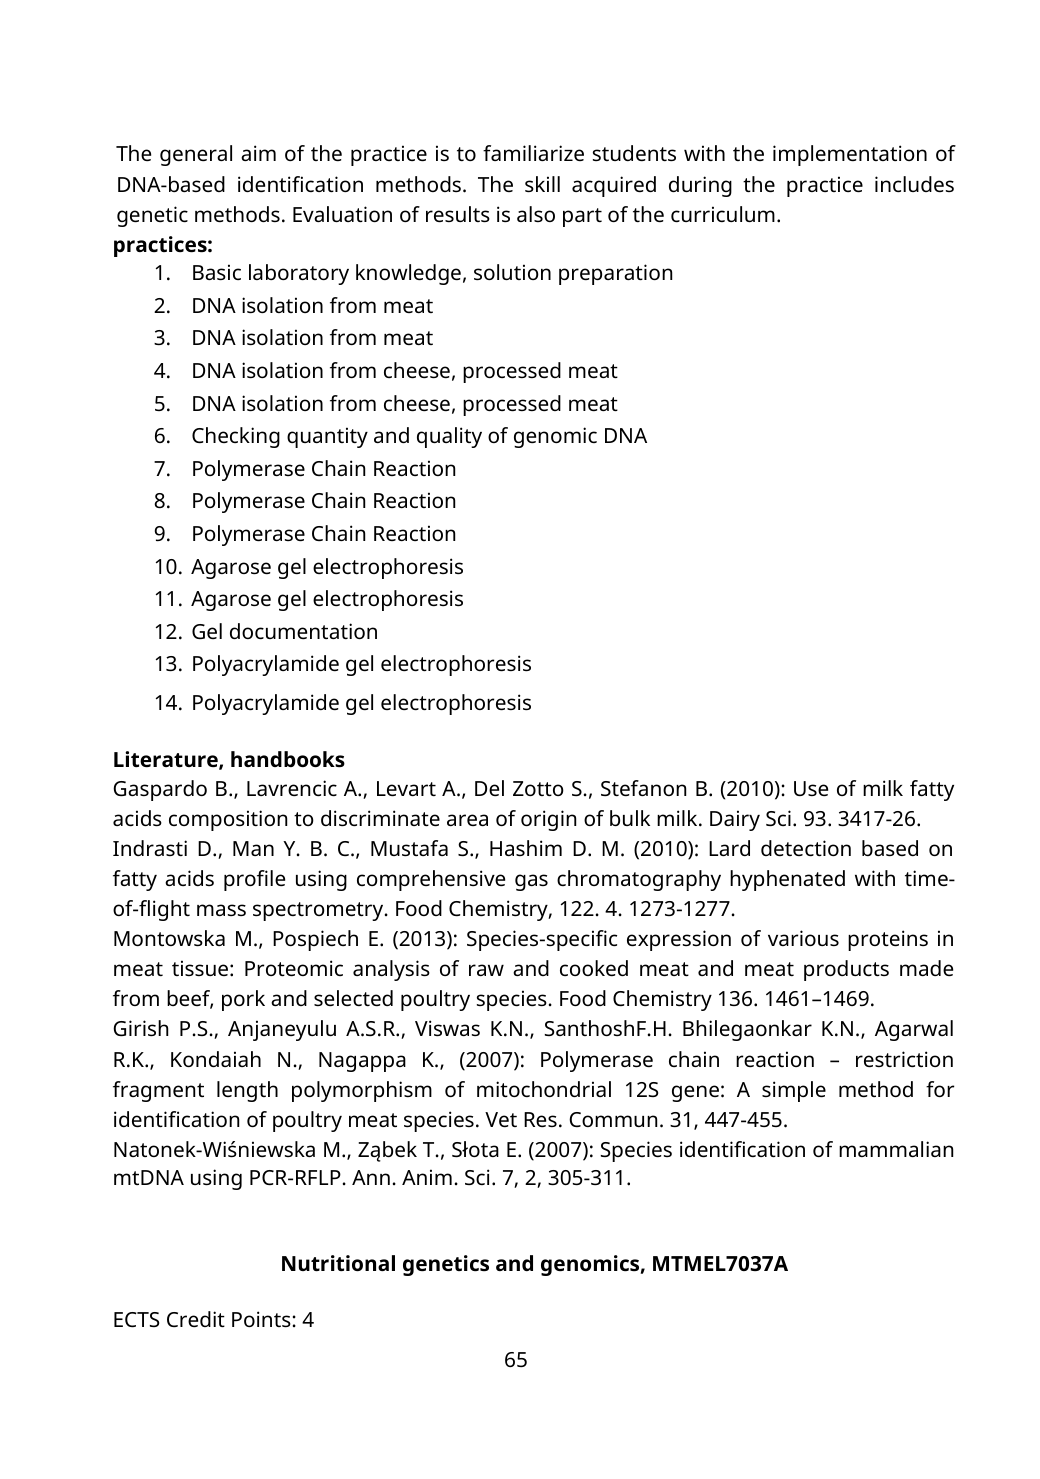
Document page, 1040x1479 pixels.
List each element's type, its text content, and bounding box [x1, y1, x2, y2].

list Polyacrylamide gel electrophoresis [153, 688, 956, 717]
list Polymerase Chain Reaction [153, 487, 956, 515]
list Polymerase Chain Reaction [153, 519, 956, 548]
text Montowska M., Pospiech E. (2013): Species-specific expression of various proteins in meat tissue: Proteomic analysis of raw and cooked meat and meat products made from beef, pork and selected poultry species. Food Chemistry 136. 1461–1469. [112, 924, 956, 1013]
text practices: [112, 230, 956, 258]
text The general aim of the practice is to familiarize students with the implementation of DNA-based identification methods. The skill acquired during the practice includes genetic methods. Evaluation of results is also part of the curriculum. [116, 139, 956, 228]
list Polymerase Chain Reaction [153, 454, 956, 482]
list Checking quantity and quality of genomic DNA [153, 421, 956, 450]
text Indrasti D., Man Y. B. C., Mustafa S., Hashim D. M. (2010): Lard detection based on fatty acids profile using comprehensive gas chromatography hyphenated with time-of-flight mass spectrometry. Food Chemistry, 122. 4. 1273-1277. [112, 834, 956, 923]
text Girish P.S., Anjaneyulu A.S.R., Viswas K.N., SanthoshF.H. Bhilegaonkar K.N., Agarwal R.K., Kondaiah N., Nagappa K., (2007): Polymerase chain reaction – restriction fragment length polymorphism of mitochondrial 12S gene: A simple method for identification of poultry meat species. Vet Res. Commun. 31, 447-455. [112, 1014, 956, 1133]
list DNA isolation from cheese, processed meat [153, 389, 956, 417]
list Agarose gel electrophoresis [153, 584, 956, 613]
list DNA isolation from cheese, processed meat [153, 356, 956, 384]
text Nutritional genetics and genomics, MTMEL7037A [112, 1249, 956, 1277]
text ECTS Credit Points: 4 [112, 1306, 956, 1334]
list DNA isolation from meat [153, 323, 956, 352]
text Gaspardo B., Lavrencic A., Levart A., Del Zotto S., Stefanon B. (2010): Use of milk fatty acids composition to discriminate area of origin of bulk milk. Dairy Sci. 93. 3417-26. [112, 774, 956, 832]
text Natonek-Wiśniewska M., Ząbek T., Słota E. (2007): Species identification of mammalian mtDNA using PCR-RFLP. Ann. Anim. Sci. 7, 2, 305-311. [112, 1135, 956, 1192]
list Gel documentation [153, 617, 956, 645]
text Literature, handbooks [112, 745, 956, 774]
list Agarose gel electrophoresis [153, 552, 956, 580]
list Basic laboratory knowledge, solution preparation [153, 258, 956, 287]
list DNA isolation from meat [153, 291, 956, 319]
list Polyacrylamide gel electrophoresis [153, 649, 956, 678]
